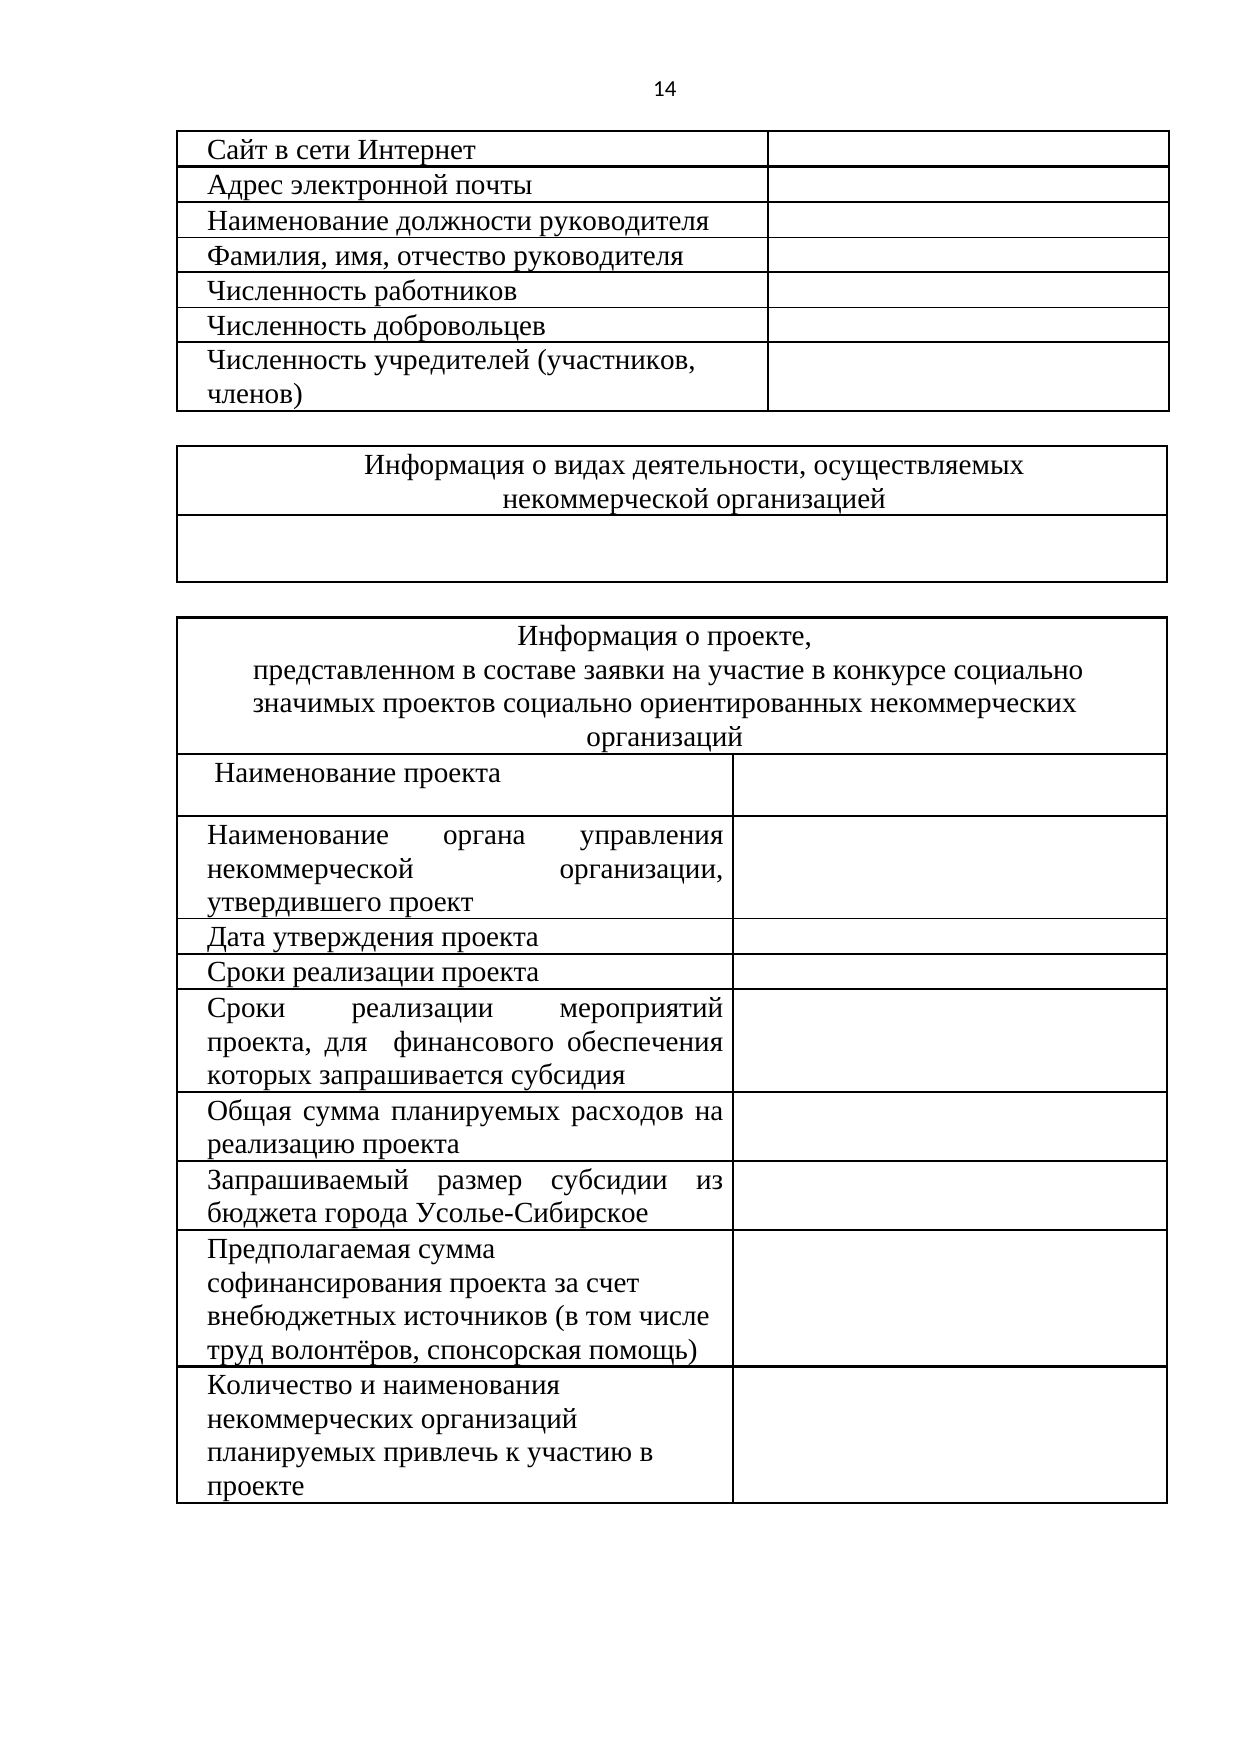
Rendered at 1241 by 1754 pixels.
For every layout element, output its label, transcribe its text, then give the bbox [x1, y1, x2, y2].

table_cell Фамилия, имя, отчество руководителя [178, 238, 767, 271]
table_cell [734, 1093, 1166, 1160]
table_cell Запрашиваемый размер субсидии из бюджета города Усолье-Сибирское [178, 1162, 732, 1229]
table_cell [734, 817, 1166, 918]
table_header Информация о проекте, представленном в составе заявки на участие в конкурсе социально значимых проектов социально ориентированных некоммерческих организаций [178, 619, 1166, 753]
table_cell [734, 955, 1166, 988]
table_cell Общая сумма планируемых расходов на реализацию проекта [178, 1093, 732, 1160]
table_cell [734, 755, 1166, 815]
table_cell [178, 516, 1166, 581]
table_cell Количество и наименования некоммерческих организаций планируемых привлечь к участию в проекте [178, 1368, 732, 1502]
table_cell [769, 273, 1168, 307]
table_cell Сайт в сети Интернет [178, 132, 767, 165]
table_cell Наименование должности руководителя [178, 203, 767, 237]
table_cell [769, 132, 1168, 165]
table_cell [734, 1231, 1166, 1365]
table_cell Дата утверждения проекта [178, 919, 732, 952]
table_cell Адрес электронной почты [178, 168, 767, 201]
table_cell [769, 168, 1168, 201]
table_header Информация о видах деятельности, осуществляемых некоммерческой организацией [178, 447, 1166, 514]
table_cell Сроки реализации мероприятий проекта, для финансового обеспечения которых запрашивается субсидия [178, 990, 732, 1091]
table_cell Численность добровольцев [178, 308, 767, 341]
table_cell [769, 308, 1168, 341]
table_cell Предполагаемая сумма софинансирования проекта за счет внебюджетных источников (в том числе труд волонтёров, спонсорская помощь) [178, 1231, 732, 1365]
table_cell [734, 990, 1166, 1091]
table_cell [769, 203, 1168, 237]
table_cell Наименование проекта [178, 755, 732, 815]
table_cell [769, 238, 1168, 271]
table_cell [769, 343, 1168, 409]
table_cell [734, 1162, 1166, 1229]
table_cell Численность работников [178, 273, 767, 307]
table_cell Численность учредителей (участников, членов) [178, 343, 767, 409]
table_cell [734, 919, 1166, 952]
table_cell [734, 1368, 1166, 1502]
table_cell Наименование органа управления некоммерческой организации, утвердившего проект [178, 817, 732, 918]
table_cell Сроки реализации проекта [178, 955, 732, 988]
